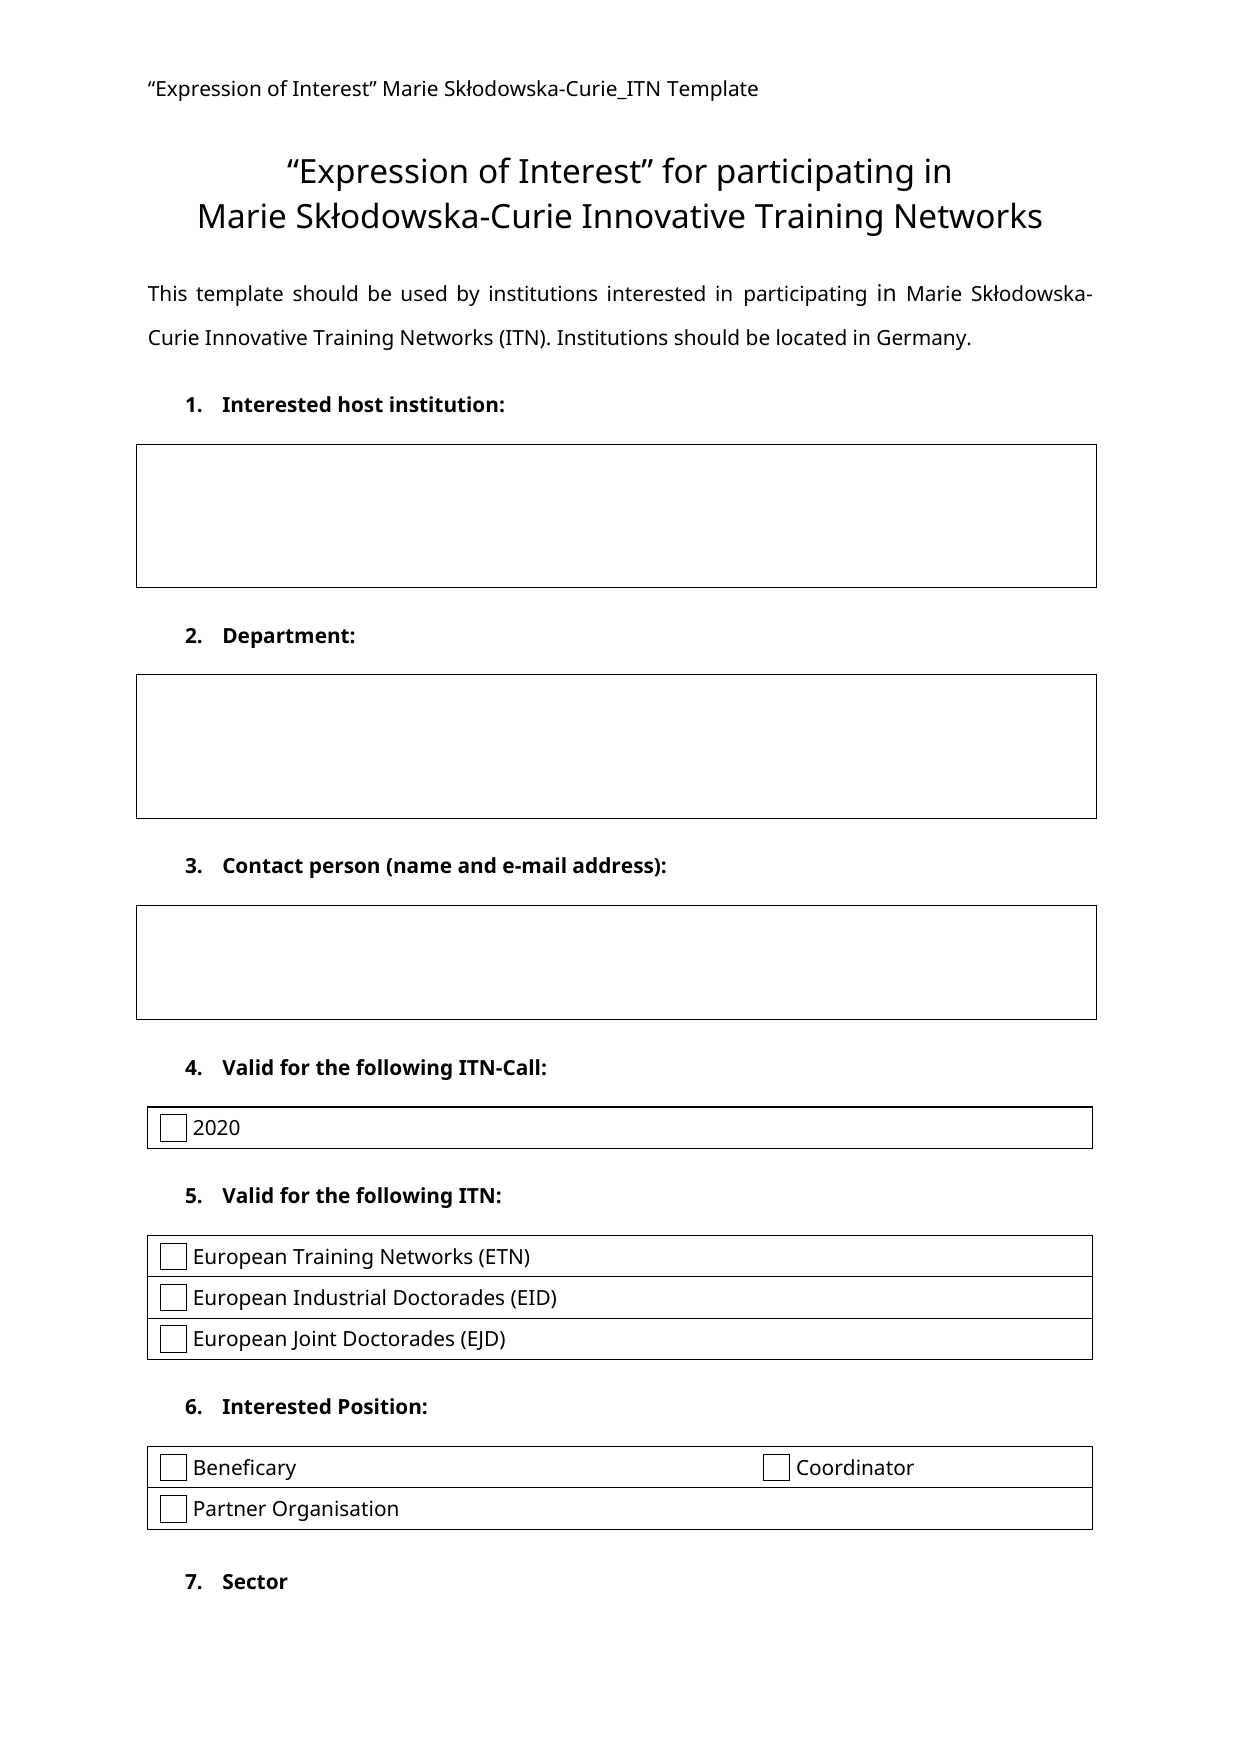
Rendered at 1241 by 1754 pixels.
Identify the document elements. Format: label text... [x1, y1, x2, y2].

list Department: [185, 621, 1093, 649]
table_header 2020 [148, 1108, 1092, 1148]
table_header [137, 906, 1096, 1019]
text Marie Skłodowska-Curie Innovative Training Networks [148, 193, 1093, 238]
table_cell European Industrial Doctorades (EID) [148, 1277, 1092, 1317]
table_header Beneficary Coordinator [148, 1447, 1092, 1487]
table_cell Partner Organisation [148, 1488, 1092, 1529]
table_header European Training Networks (ETN) [148, 1236, 1092, 1276]
table_header [137, 445, 1096, 587]
list Valid for the following ITN-Call: [185, 1053, 1093, 1081]
text “Expression of Interest” for participating in [148, 148, 1093, 193]
list Interested Position: [185, 1392, 1093, 1421]
list Interested host institution: [185, 390, 1093, 419]
list Sector [185, 1567, 1093, 1596]
text This template should be used by institutions interested in participating in Marie Skłodowska-Curie Innovative Training Networks (ITN). Institutions should be located in Germany. [148, 277, 1093, 351]
table_cell European Joint Doctorades (EJD) [148, 1319, 1092, 1359]
list Valid for the following ITN: [185, 1181, 1093, 1210]
list Contact person (name and e-mail address): [185, 851, 1093, 879]
table_header [137, 675, 1096, 817]
